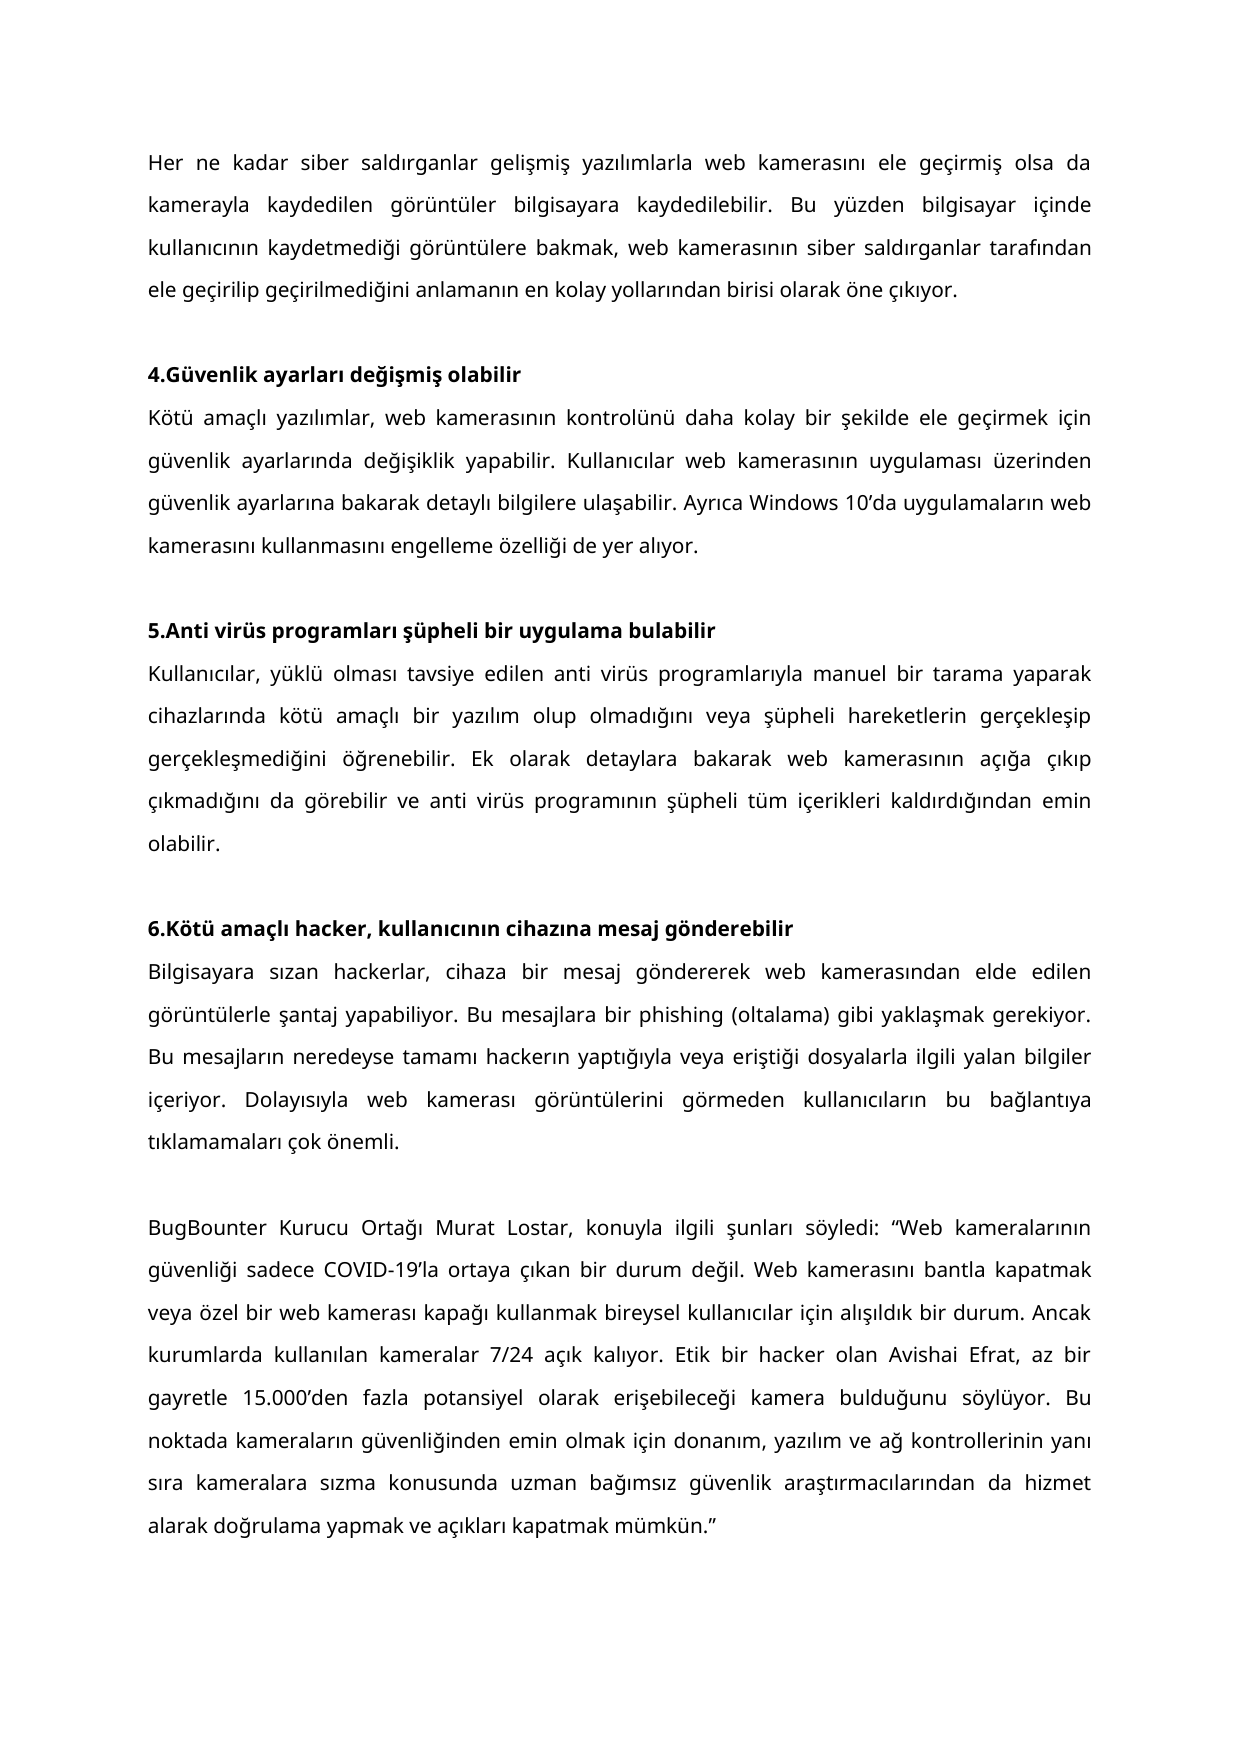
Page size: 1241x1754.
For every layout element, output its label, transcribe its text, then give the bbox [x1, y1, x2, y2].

text 4.Güvenlik ayarları değişmiş olabilir [148, 361, 1093, 389]
text BugBounter Kurucu Ortağı Murat Lostar, konuyla ilgili şunları söyledi: “Web kameralarının güvenliği sadece COVID-19’la ortaya çıkan bir durum değil. Web kamerasını bantla kapatmak veya özel bir web kamerası kapağı kullanmak bireysel kullanıcılar için alışıldık bir durum. Ancak kurumlarda kullanılan kameralar 7/24 açık kalıyor. Etik bir hacker olan Avishai Efrat, az bir gayretle 15.000’den fazla potansiyel olarak erişebileceği kamera bulduğunu söylüyor. Bu noktada kameraların güvenliğinden emin olmak için donanım, yazılım ve ağ kontrollerinin yanı sıra kameralara sızma konusunda uzman bağımsız güvenlik araştırmacılarından da hizmet alarak doğrulama yapmak ve açıkları kapatmak mümkün.” [148, 1213, 1093, 1539]
text Bilgisayara sızan hackerlar, cihaza bir mesaj göndererek web kamerasından elde edilen görüntülerle şantaj yapabiliyor. Bu mesajlara bir phishing (oltalama) gibi yaklaşmak gerekiyor. Bu mesajların neredeyse tamamı hackerın yaptığıyla veya eriştiği dosyalarla ilgili yalan bilgiler içeriyor. Dolayısıyla web kamerası görüntülerini görmeden kullanıcıların bu bağlantıya tıklamamaları çok önemli. [148, 957, 1093, 1156]
text Kullanıcılar, yüklü olması tavsiye edilen anti virüs programlarıyla manuel bir tarama yaparak cihazlarında kötü amaçlı bir yazılım olup olmadığını veya şüpheli hareketlerin gerçekleşip gerçekleşmediğini öğrenebilir. Ek olarak detaylara bakarak web kamerasının açığa çıkıp çıkmadığını da görebilir ve anti virüs programının şüpheli tüm içerikleri kaldırdığından emin olabilir. [148, 659, 1093, 858]
text Her ne kadar siber saldırganlar gelişmiş yazılımlarla web kamerasını ele geçirmiş olsa da kamerayla kaydedilen görüntüler bilgisayara kaydedilebilir. Bu yüzden bilgisayar içinde kullanıcının kaydetmediği görüntülere bakmak, web kamerasının siber saldırganlar tarafından ele geçirilip geçirilmediğini anlamanın en kolay yollarından birisi olarak öne çıkıyor. [148, 148, 1093, 304]
text Kötü amaçlı yazılımlar, web kamerasının kontrolünü daha kolay bir şekilde ele geçirmek için güvenlik ayarlarında değişiklik yapabilir. Kullanıcılar web kamerasının uygulaması üzerinden güvenlik ayarlarına bakarak detaylı bilgilere ulaşabilir. Ayrıca Windows 10’da uygulamaların web kamerasını kullanmasını engelleme özelliği de yer alıyor. [148, 403, 1093, 559]
text 6.Kötü amaçlı hacker, kullanıcının cihazına mesaj gönderebilir [148, 914, 1093, 943]
text 5.Anti virüs programları şüpheli bir uygulama bulabilir [148, 616, 1093, 645]
